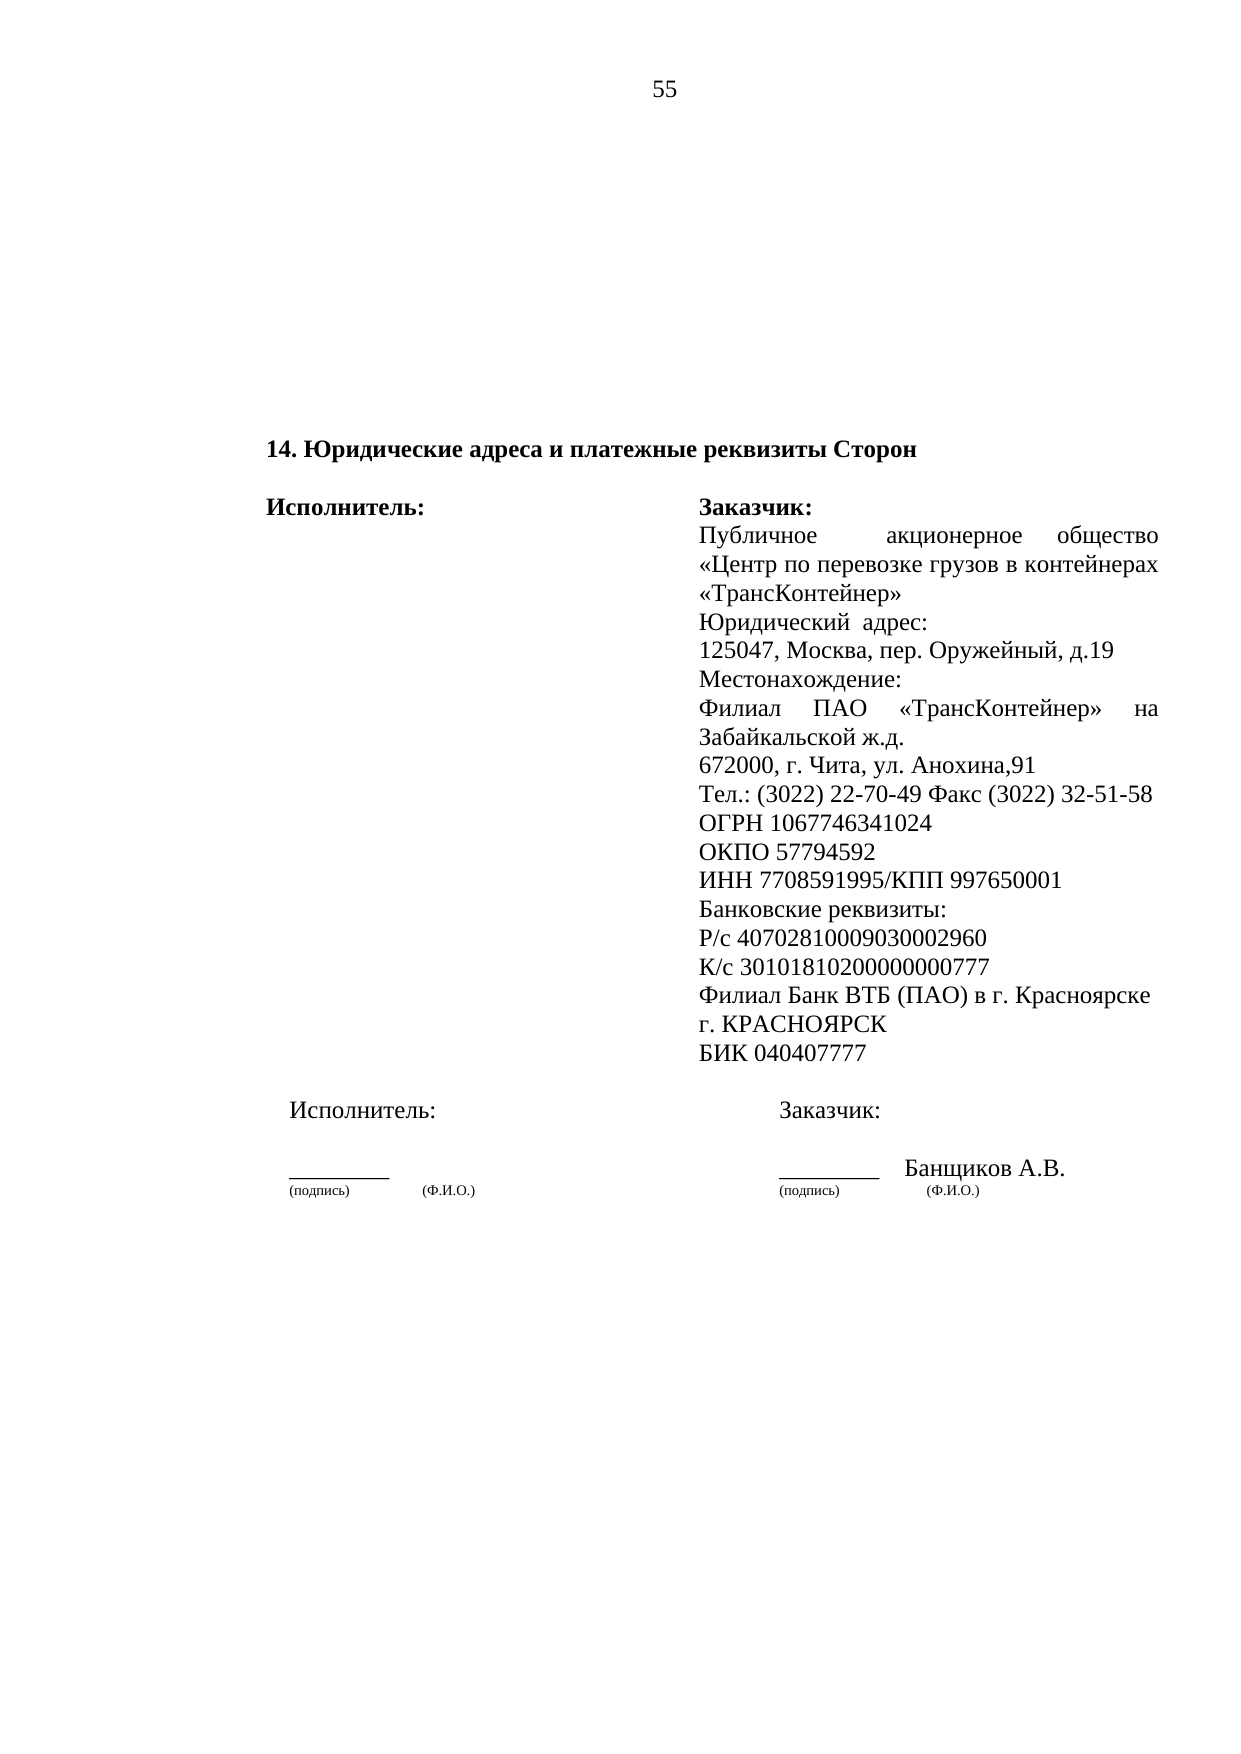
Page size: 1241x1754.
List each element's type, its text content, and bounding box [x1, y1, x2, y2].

table_header Заказчик: Публичное акционерное общество «Центр по перевозке грузов в контейнерах «ТрансКонтейнер» Юридический адрес: 125047, Москва, пер. Оружейный, д.19 Местонахождение: Филиал ПАО «ТрансКонтейнер» на Забайкальской ж.д. 672000, г. Чита, ул. Анохина,91 Тел.: (3022) 22-70-49 Факс (3022) 32-51-58 ОГРН 1067746341024 ОКПО 57794592 ИНН 7708591995/КПП 997650001 Банковские реквизиты: Р/с 40702810009030002960 К/с 30101810200000000777 Филиал Банк ВТБ (ПАО) в г. Красноярске г. КРАСНОЯРСК БИК 040407777 [688, 492, 1170, 1067]
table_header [679, 1096, 1110, 1584]
table_header Исполнитель: [166, 492, 687, 1067]
text 14. Юридические адреса и платежные реквизиты Сторон [177, 434, 1152, 463]
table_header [189, 1096, 679, 1584]
